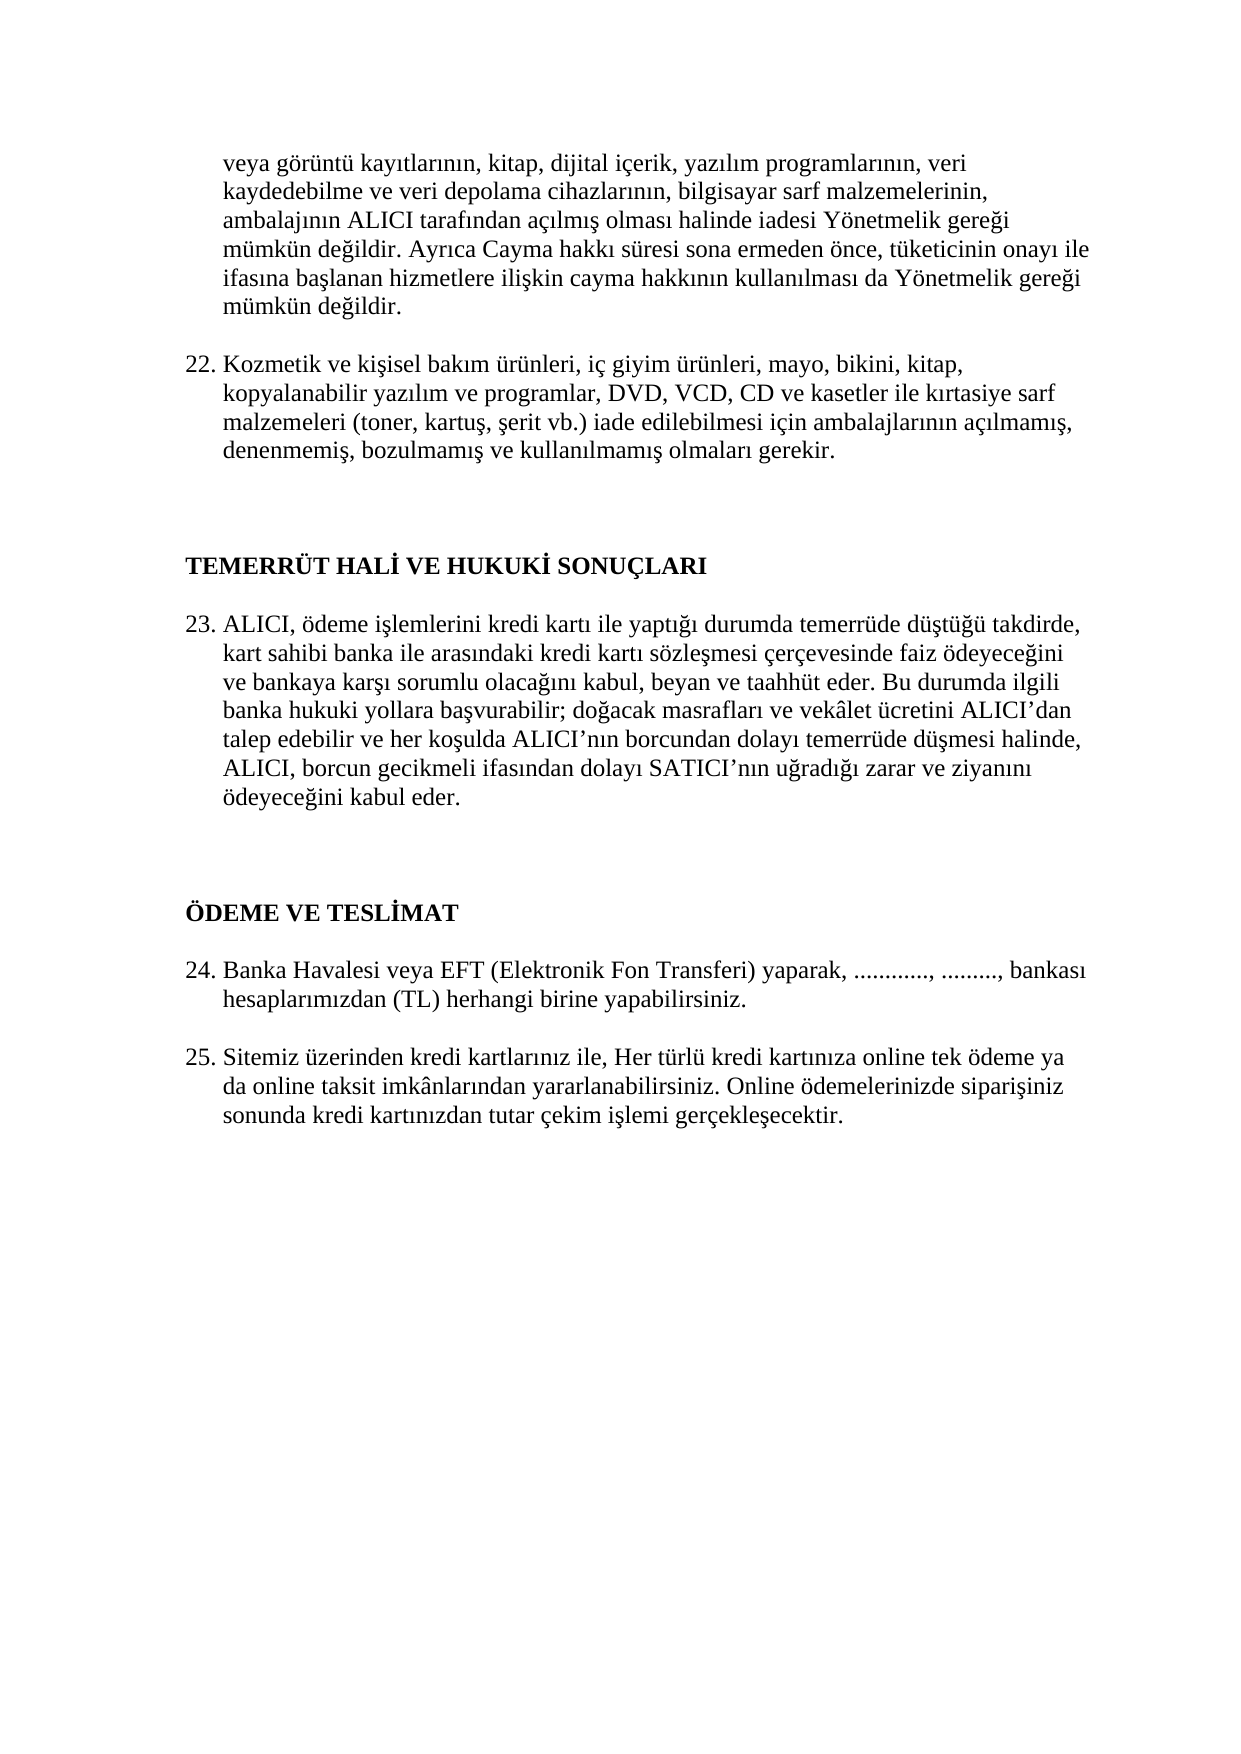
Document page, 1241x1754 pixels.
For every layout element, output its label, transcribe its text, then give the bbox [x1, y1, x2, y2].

text TEMERRÜT HALİ VE HUKUKİ SONUÇLARI [185, 551, 1093, 580]
list ALICI, ödeme işlemlerini kredi kartı ile yaptığı durumda temerrüde düştüğü takdirde, kart sahibi banka ile arasındaki kredi kartı sözleşmesi çerçevesinde faiz ödeyeceğini ve bankaya karşı sorumlu olacağını kabul, beyan ve taahhüt eder. Bu durumda ilgili banka hukuki yollara başvurabilir; doğacak masrafları ve vekâlet ücretini ALICI’dan talep edebilir ve her koşulda ALICI’nın borcundan dolayı temerrüde düşmesi halinde, ALICI, borcun gecikmeli ifasından dolayı SATICI’nın uğradığı zarar ve ziyanını ödeyeceğini kabul eder. [185, 609, 1093, 811]
text ÖDEME VE TESLİMAT [185, 898, 1093, 926]
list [185, 148, 1093, 320]
list Kozmetik ve kişisel bakım ürünleri, iç giyim ürünleri, mayo, bikini, kitap, kopyalanabilir yazılım ve programlar, DVD, VCD, CD ve kasetler ile kırtasiye sarf malzemeleri (toner, kartuş, şerit vb.) iade edilebilmesi için ambalajlarının açılmamış, denenmemiş, bozulmamış ve kullanılmamış olmaları gerekir. [185, 349, 1093, 464]
list Sitemiz üzerinden kredi kartlarınız ile, Her türlü kredi kartınıza online tek ödeme ya da online taksit imkânlarından yararlanabilirsiniz. Online ödemelerinizde siparişiniz sonunda kredi kartınızdan tutar çekim işlemi gerçekleşecektir. [185, 1042, 1093, 1128]
list Banka Havalesi veya EFT (Elektronik Fon Transferi) yaparak, ............, ........., bankası hesaplarımızdan (TL) herhangi birine yapabilirsiniz. [185, 956, 1093, 1013]
